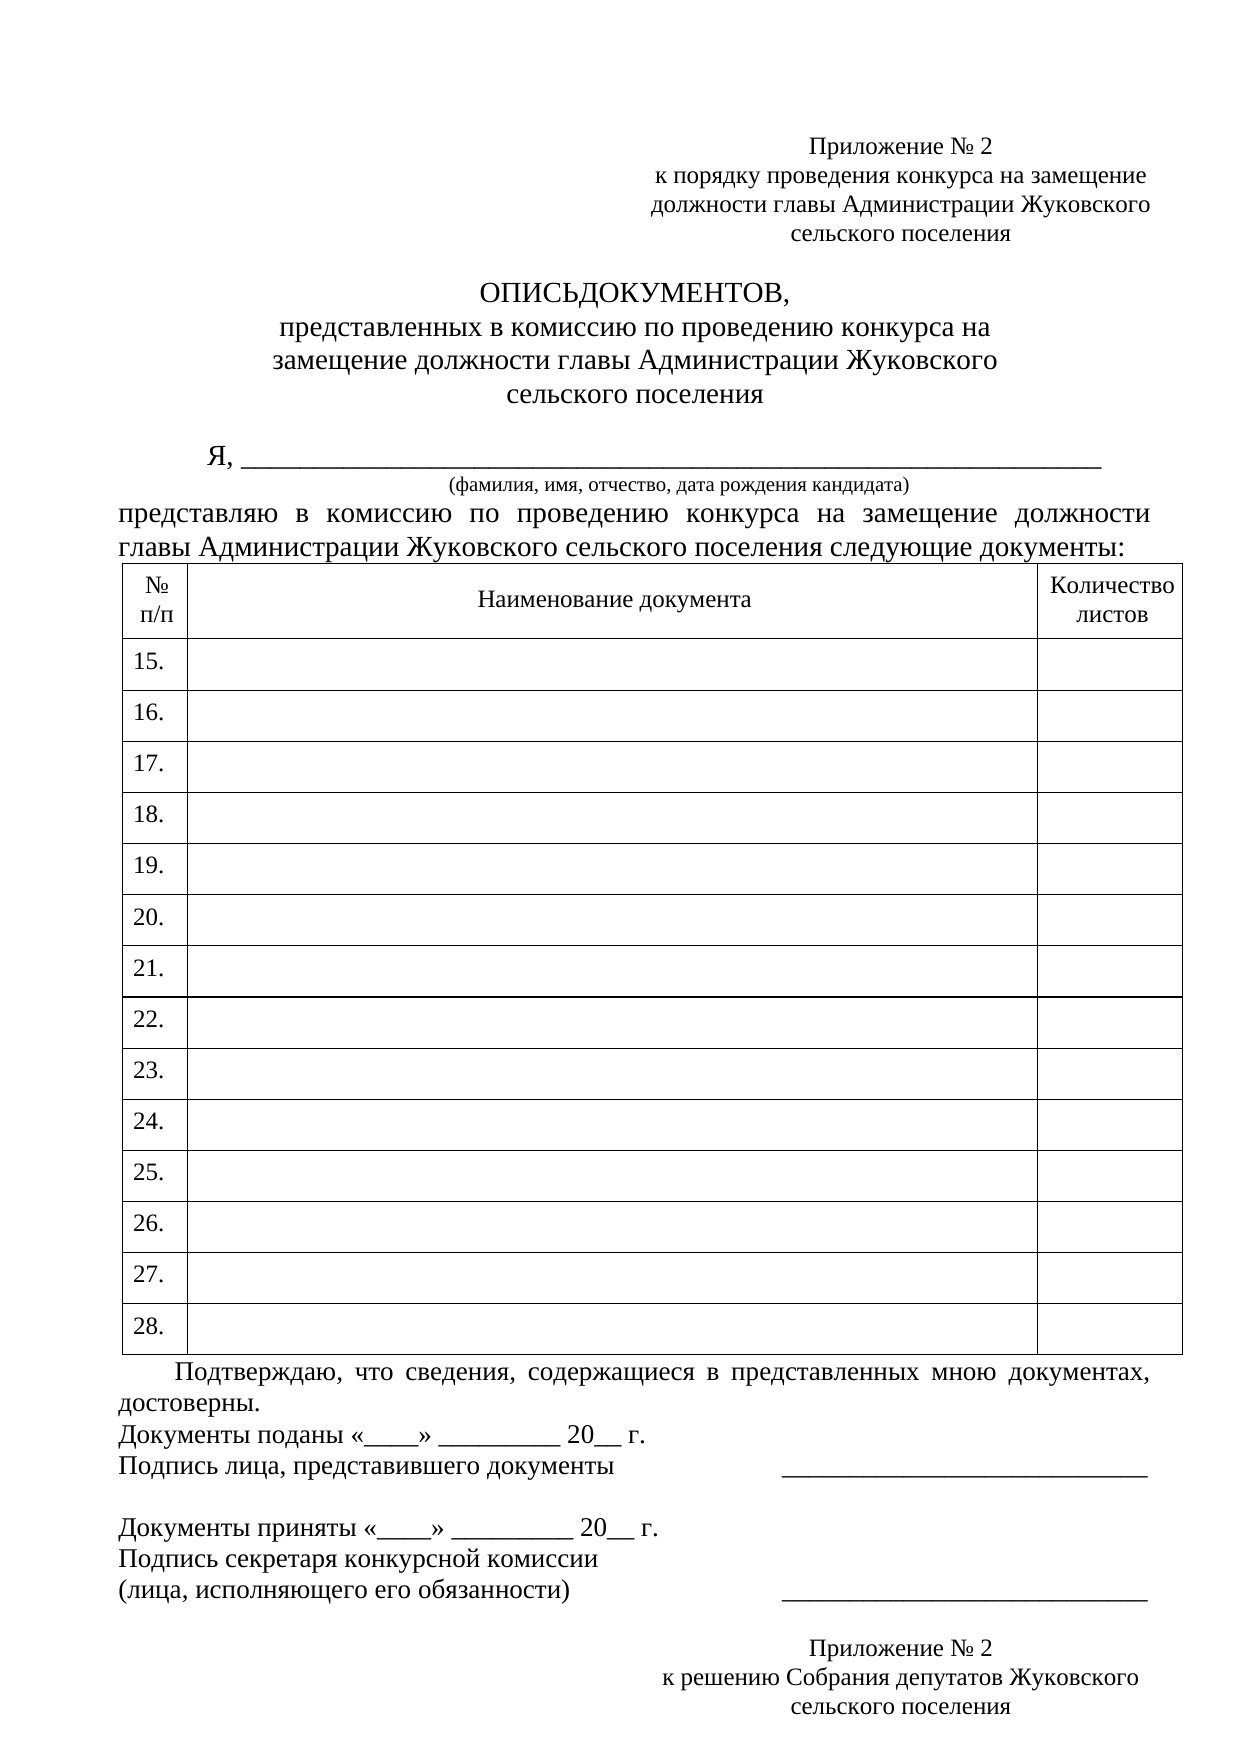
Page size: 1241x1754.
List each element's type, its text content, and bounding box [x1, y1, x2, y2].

table_cell [123, 691, 187, 741]
text (фамилия, имя, отчество, дата рождения кандидата) [118, 472, 1152, 496]
text Подпись лица, представившего документы ___________________________ [118, 1449, 1152, 1480]
table_cell [188, 946, 1037, 996]
table_cell [188, 1100, 1037, 1150]
table_cell [188, 1304, 1037, 1354]
table_header № п/п [123, 564, 187, 638]
table_cell [188, 742, 1037, 792]
table_cell [188, 895, 1037, 945]
table_cell [188, 639, 1037, 689]
table_cell [1038, 691, 1182, 741]
text представляю в комиссию по проведению конкурса на замещение должности главы Администрации Жуковского сельского поселения следующие документы: [118, 496, 1152, 563]
table_cell [188, 998, 1037, 1047]
table_cell [1038, 1100, 1182, 1150]
text Подтверждаю, что сведения, содержащиеся в представленных мною документах, достоверны. [118, 1355, 1152, 1418]
text ОПИСЬДОКУМЕНТОВ, [118, 275, 1152, 309]
table_cell [123, 1049, 187, 1099]
table_cell [123, 639, 187, 689]
text к порядку проведения конкурса на замещение должности главы Администрации Жуковского сельского поселения [650, 160, 1152, 246]
text Документы приняты «____» _________ 20__ г. [118, 1511, 1152, 1542]
text Приложение № 2 [650, 131, 1152, 160]
table_cell [188, 1202, 1037, 1252]
table_cell [188, 1253, 1037, 1303]
table_header Наименование документа [188, 564, 1037, 638]
table_cell [1038, 946, 1182, 996]
table_cell [1038, 742, 1182, 792]
table_cell [1038, 895, 1182, 945]
text Приложение № 2 [650, 1633, 1152, 1662]
text Документы поданы «____» _________ 20__ г. [118, 1418, 1152, 1449]
table_header Количество листов [1038, 564, 1182, 638]
table_cell [188, 691, 1037, 741]
table_cell [123, 1253, 187, 1303]
table_cell [123, 998, 187, 1047]
text Я, ___________________________________________________________ [118, 438, 1152, 472]
table_cell [188, 1049, 1037, 1099]
text Подпись секретаря конкурсной комиссии [118, 1542, 1152, 1573]
table_cell [123, 844, 187, 894]
table_cell [123, 1304, 187, 1354]
table_cell [188, 793, 1037, 843]
table_cell [1038, 1202, 1182, 1252]
table_cell [1038, 1304, 1182, 1354]
table_cell [188, 844, 1037, 894]
table_cell [123, 895, 187, 945]
table_cell [188, 1151, 1037, 1201]
table_cell [123, 742, 187, 792]
table_cell [123, 1151, 187, 1201]
table_cell [123, 1202, 187, 1252]
table_cell [123, 793, 187, 843]
table_cell [123, 1100, 187, 1150]
table_cell [1038, 1151, 1182, 1201]
text (лица, исполняющего его обязанности) ___________________________ [118, 1573, 1152, 1604]
table_cell [123, 946, 187, 996]
table_cell [1038, 844, 1182, 894]
table_cell [1038, 1253, 1182, 1303]
table_cell [1038, 1049, 1182, 1099]
table_cell [1038, 998, 1182, 1047]
text к решению Собрания депутатов Жуковского сельского поселения [650, 1662, 1152, 1719]
table_cell [1038, 793, 1182, 843]
text представленных в комиссию по проведению конкурса на замещение должности главы Администрации Жуковского сельского поселения [236, 309, 1033, 409]
table_cell [1038, 639, 1182, 689]
